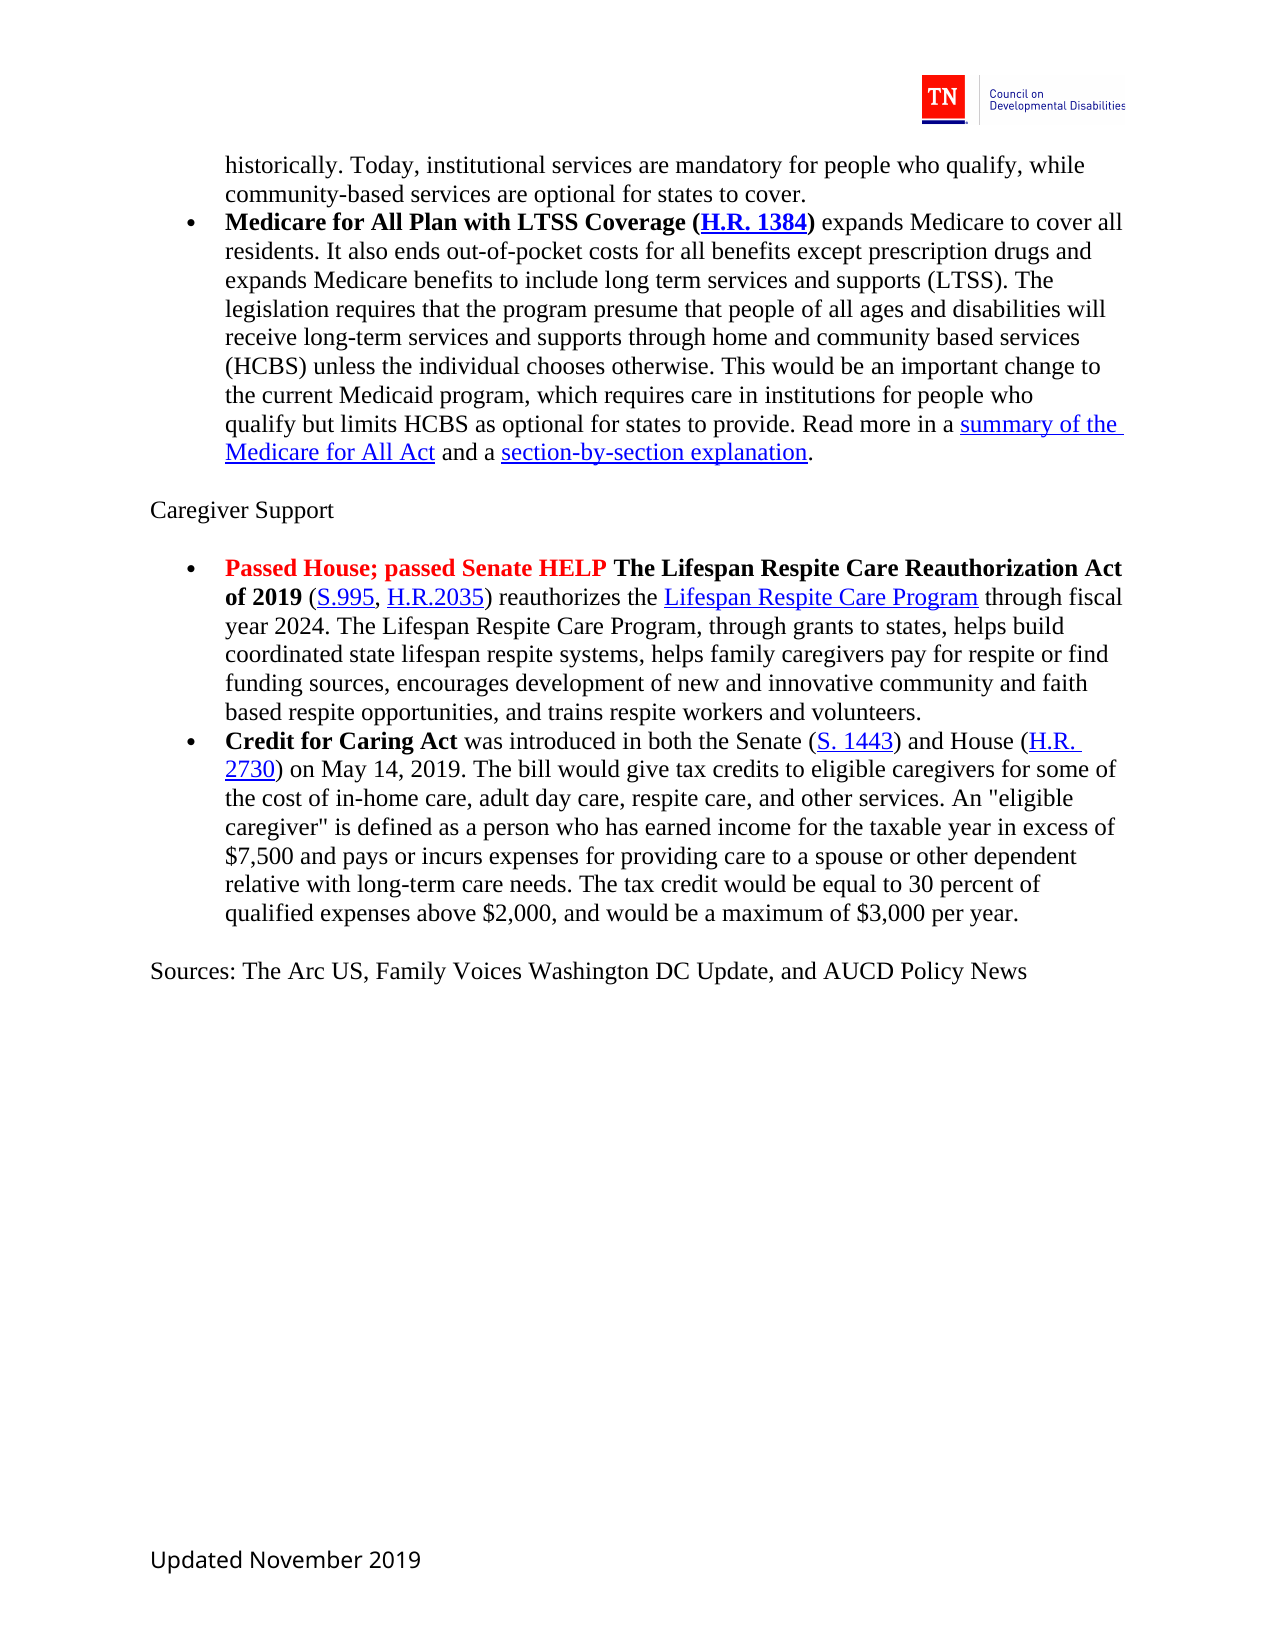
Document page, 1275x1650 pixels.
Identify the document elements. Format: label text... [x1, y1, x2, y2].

text Sources: The Arc US, Family Voices Washington DC Update, and AUCD Policy News [150, 956, 1125, 985]
picture [922, 75, 1125, 125]
list Medicare for All Plan with LTSS Coverage (H.R. 1384) expands Medicare to cover all residents. It also ends out-of-pocket costs for all benefits except prescription drugs and expands Medicare benefits to include long term services and supports (LTSS). The legislation requires that the program presume that people of all ages and disabilities will receive long-term services and supports through home and community based services (HCBS) unless the individual chooses otherwise. This would be an important change to the current Medicaid program, which requires care in institutions for people who qualify but limits HCBS as optional for states to provide. Read more in a summary of the Medicare for All Act and a section-by-section explanation. [187, 207, 1125, 466]
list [187, 150, 1125, 207]
text Caregiver Support [150, 495, 1125, 524]
list Credit for Caring Act was introduced in both the Senate (S. 1443) and House (H.R. 2730) on May 14, 2019. The bill would give tax credits to eligible caregivers for some of the cost of in-home care, adult day care, respite care, and other services. An "eligible caregiver" is defined as a person who has earned income for the taxable year in excess of $7,500 and pays or incurs expenses for providing care to a spouse or other dependent relative with long-term care needs. The tax credit would be equal to 30 percent of qualified expenses above $2,000, and would be a maximum of $3,000 per year. [187, 726, 1125, 927]
list Passed House; passed Senate HELP The Lifespan Respite Care Reauthorization Act of 2019 (S.995, H.R.2035) reauthorizes the Lifespan Respite Care Program through fiscal year 2024. The Lifespan Respite Care Program, through grants to states, helps build coordinated state lifespan respite systems, helps family caregivers pay for respite or find funding sources, encourages development of new and innovative community and faith based respite opportunities, and trains respite workers and volunteers. [187, 553, 1125, 726]
